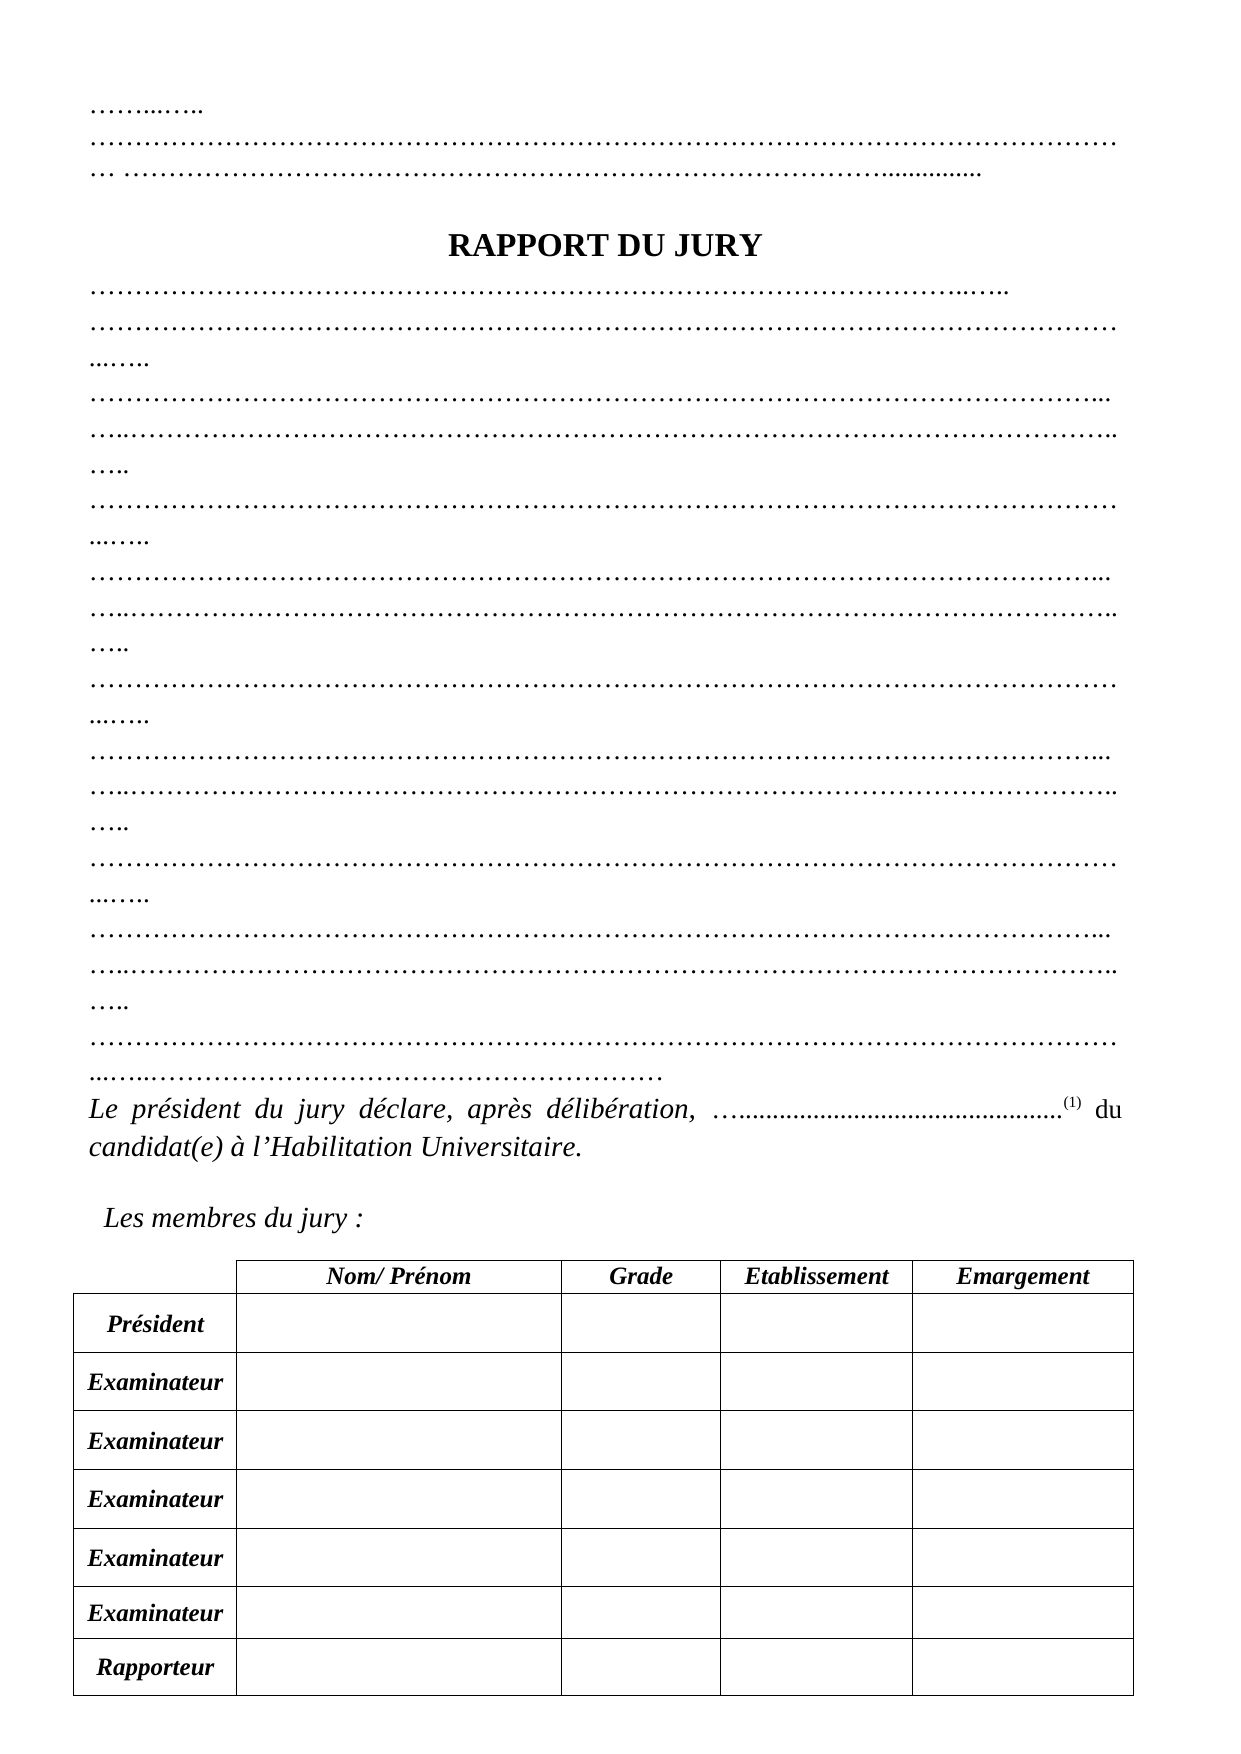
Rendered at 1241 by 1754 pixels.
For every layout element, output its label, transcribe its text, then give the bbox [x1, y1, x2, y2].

text ……………………………………………………………………………………..…..……………………………………………………………………………………………………...…..…………………………………………………………………………………………………...…..………………………………………………………………………………………………..…..……………………………………………………………………………………………………...…..…………………………………………………………………………………………………...…..………………………………………………………………………………………………..…..……………………………………………………………………………………………………...…..…………………………………………………………………………………………………...…..………………………………………………………………………………………………..…..……………………………………………………………………………………………………...…..…………………………………………………………………………………………………...…..………………………………………………………………………………………………..…..……………………………………………………………………………………………………...…..………………………………………………… [89, 269, 1122, 1086]
text Les membres du jury : [74, 1200, 1122, 1234]
table_cell [237, 1294, 561, 1352]
table_cell [562, 1529, 720, 1586]
table_cell [913, 1529, 1133, 1586]
table_cell Examinateur [74, 1470, 236, 1527]
table_cell [237, 1470, 561, 1527]
table_cell Examinateur [74, 1353, 236, 1410]
table_header Emargement [913, 1261, 1133, 1293]
table_cell Examinateur [74, 1587, 236, 1637]
table_cell [913, 1470, 1133, 1527]
table_cell Examinateur [74, 1411, 236, 1469]
table_cell [913, 1294, 1133, 1352]
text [89, 89, 1122, 182]
table_cell [721, 1529, 912, 1586]
table_cell [237, 1411, 561, 1469]
table_cell [721, 1639, 912, 1695]
table_cell [237, 1353, 561, 1410]
table_cell Rapporteur [74, 1639, 236, 1695]
table_cell [562, 1411, 720, 1469]
table_cell [913, 1411, 1133, 1469]
table_cell [721, 1294, 912, 1352]
table_cell [237, 1587, 561, 1637]
table_cell [237, 1639, 561, 1695]
table_cell Président [74, 1294, 236, 1352]
table_cell [562, 1470, 720, 1527]
table_header Nom/ Prénom [237, 1261, 561, 1293]
table_cell [562, 1587, 720, 1637]
table_header Grade [562, 1261, 720, 1293]
text Le président du jury déclare, après délibération, …................................................(1) du candidat(e) à l’Habilitation Universitaire. [89, 1091, 1122, 1163]
table_cell [562, 1639, 720, 1695]
table_cell [721, 1411, 912, 1469]
table_cell Examinateur [74, 1529, 236, 1586]
table_cell [721, 1470, 912, 1527]
table_cell [913, 1587, 1133, 1637]
table_cell [913, 1353, 1133, 1410]
text RAPPORT DU JURY [89, 225, 1122, 263]
table_cell [562, 1353, 720, 1410]
table_header Etablissement [721, 1261, 912, 1293]
table_cell [237, 1529, 561, 1586]
table_cell [913, 1639, 1133, 1695]
table_cell [721, 1353, 912, 1410]
table_cell [721, 1587, 912, 1637]
table_cell [562, 1294, 720, 1352]
